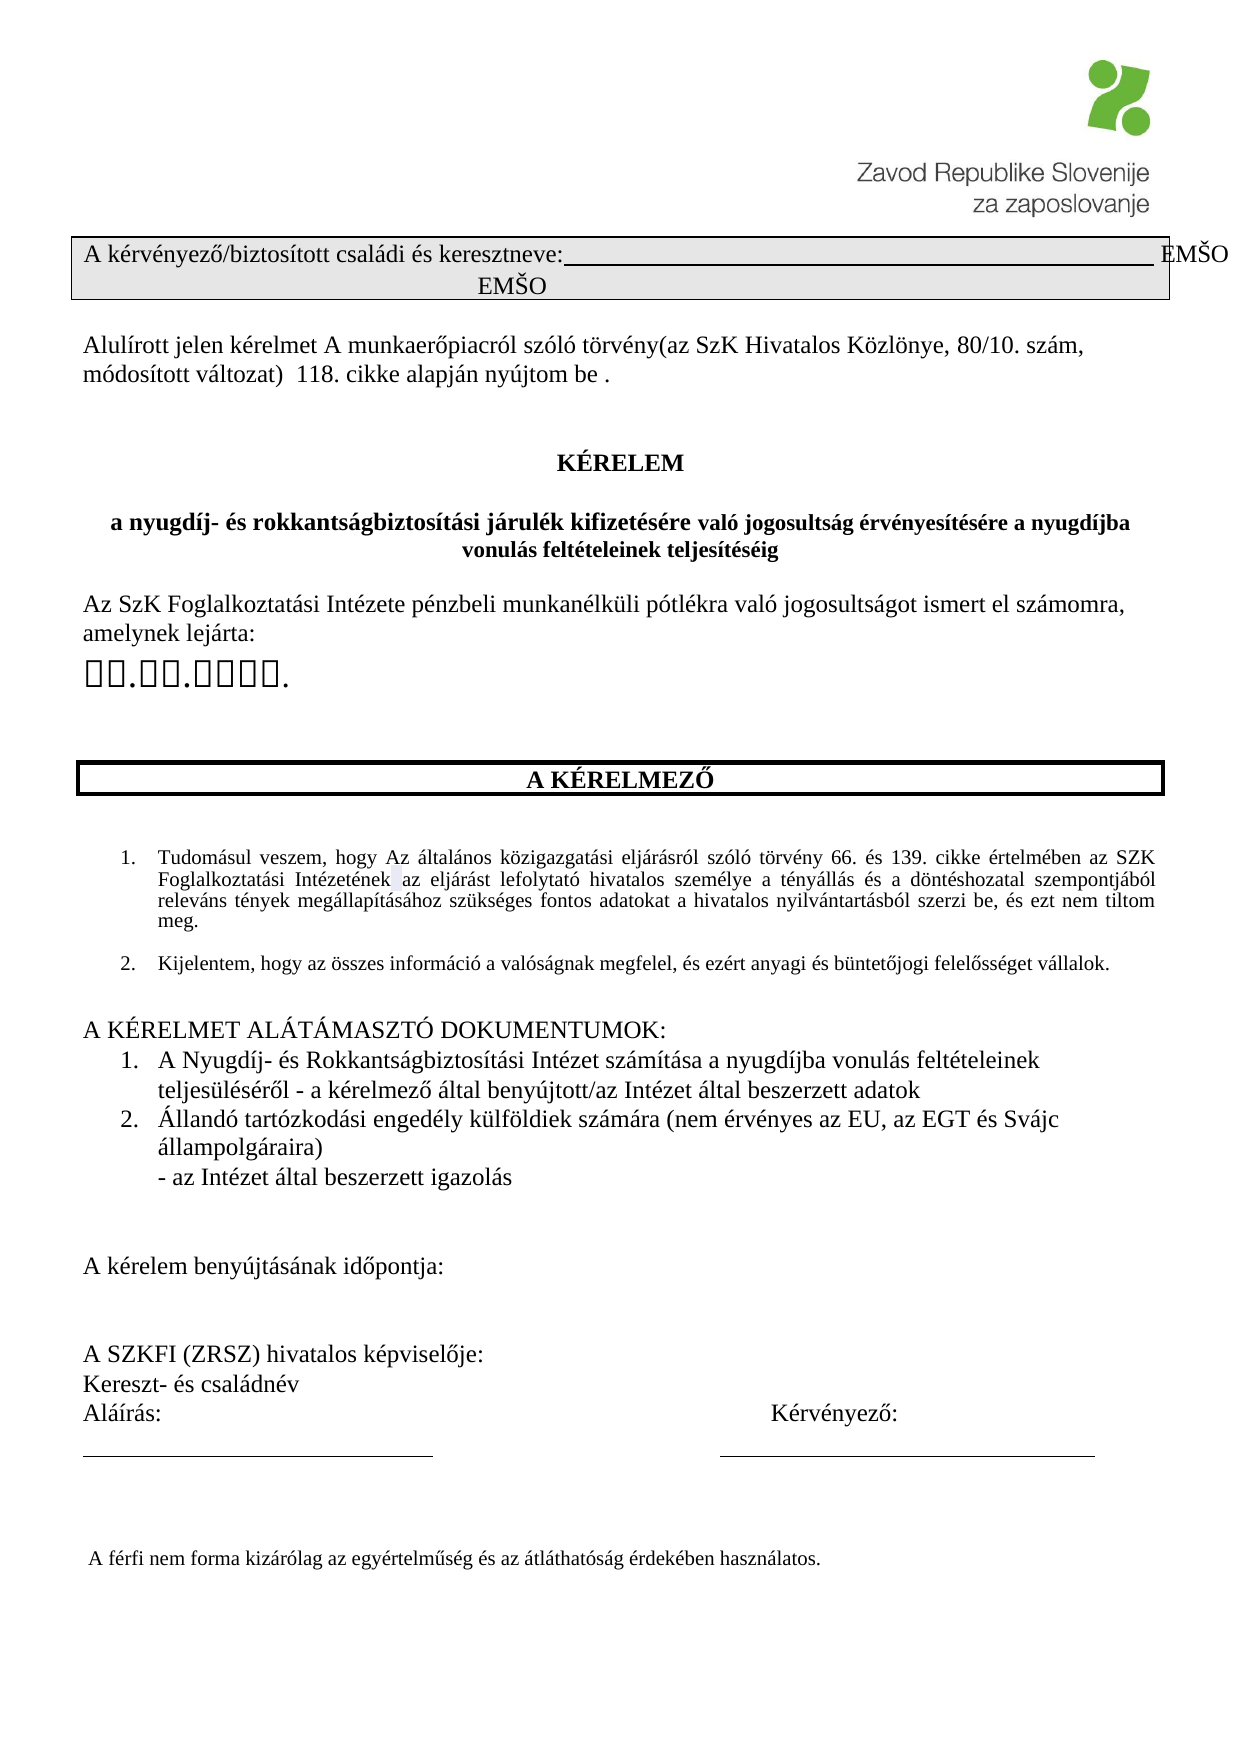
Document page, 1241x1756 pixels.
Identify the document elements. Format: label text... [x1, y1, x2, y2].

text A SZKFI (ZRSZ) hivatalos képviselője: [83, 1339, 1182, 1368]
text Az SzK Foglalkoztatási Intézete pénzbeli munkanélküli pótlékra való jogosultságot ismert el számomra, amelynek lejárta: [83, 589, 1182, 647]
picture [854, 60, 1152, 218]
text A férfi nem forma kizárólag az egyértelműség és az átláthatóság érdekében használatos. [88, 1546, 1182, 1570]
text Aláírás: Kérvényező: [83, 1398, 1182, 1427]
text - az Intézet által beszerzett igazolás [158, 1162, 1182, 1191]
text ... [83, 647, 1182, 698]
list Kijelentem, hogy az összes információ a valóságnak megfelel, és ezért anyagi és büntetőjogi felelősséget vállalok. [120, 950, 1182, 974]
text Kereszt- és családnév [83, 1369, 1182, 1398]
text A KÉRELMET ALÁTÁMASZTÓ DOKUMENTUMOK: [83, 1016, 1182, 1044]
text Alulírott jelen kérelmet A munkaerőpiacról szóló törvény(az SzK Hivatalos Közlönye, 80/10. szám, módosított változat) 118. cikke alapján nyújtom be . [83, 331, 1182, 388]
list Tudomásul veszem, hogy Az általános közigazgatási eljárásról szóló törvény 66. és 139. cikke értelmében az SZK Foglalkoztatási Intézetének az eljárást lefolytató hivatalos személye a tényállás és a döntéshozatal szempontjából releváns tények megállapításához szükséges fontos adatokat a hivatalos nyilvántartásból szerzi be, és ezt nem tiltom meg. [120, 848, 1157, 932]
subtitle KÉRELEM [84, 448, 1157, 476]
list Állandó tartózkodási engedély külföldiek számára (nem érvényes az EU, az EGT és Svájc állampolgáraira) [120, 1104, 1182, 1161]
list A Nyugdíj- és Rokkantságbiztosítási Intézet számítása a nyugdíjba vonulás feltételeinek teljesüléséről - a kérelmező által benyújtott/az Intézet által beszerzett adatok [120, 1045, 1158, 1103]
text a nyugdíj- és rokkantságbiztosítási járulék kifizetésére való jogosultság érvényesítésére a nyugdíjba vonulás feltételeinek teljesítéséig [84, 507, 1157, 562]
text A kérelem benyújtásának időpontja: [83, 1251, 1182, 1279]
